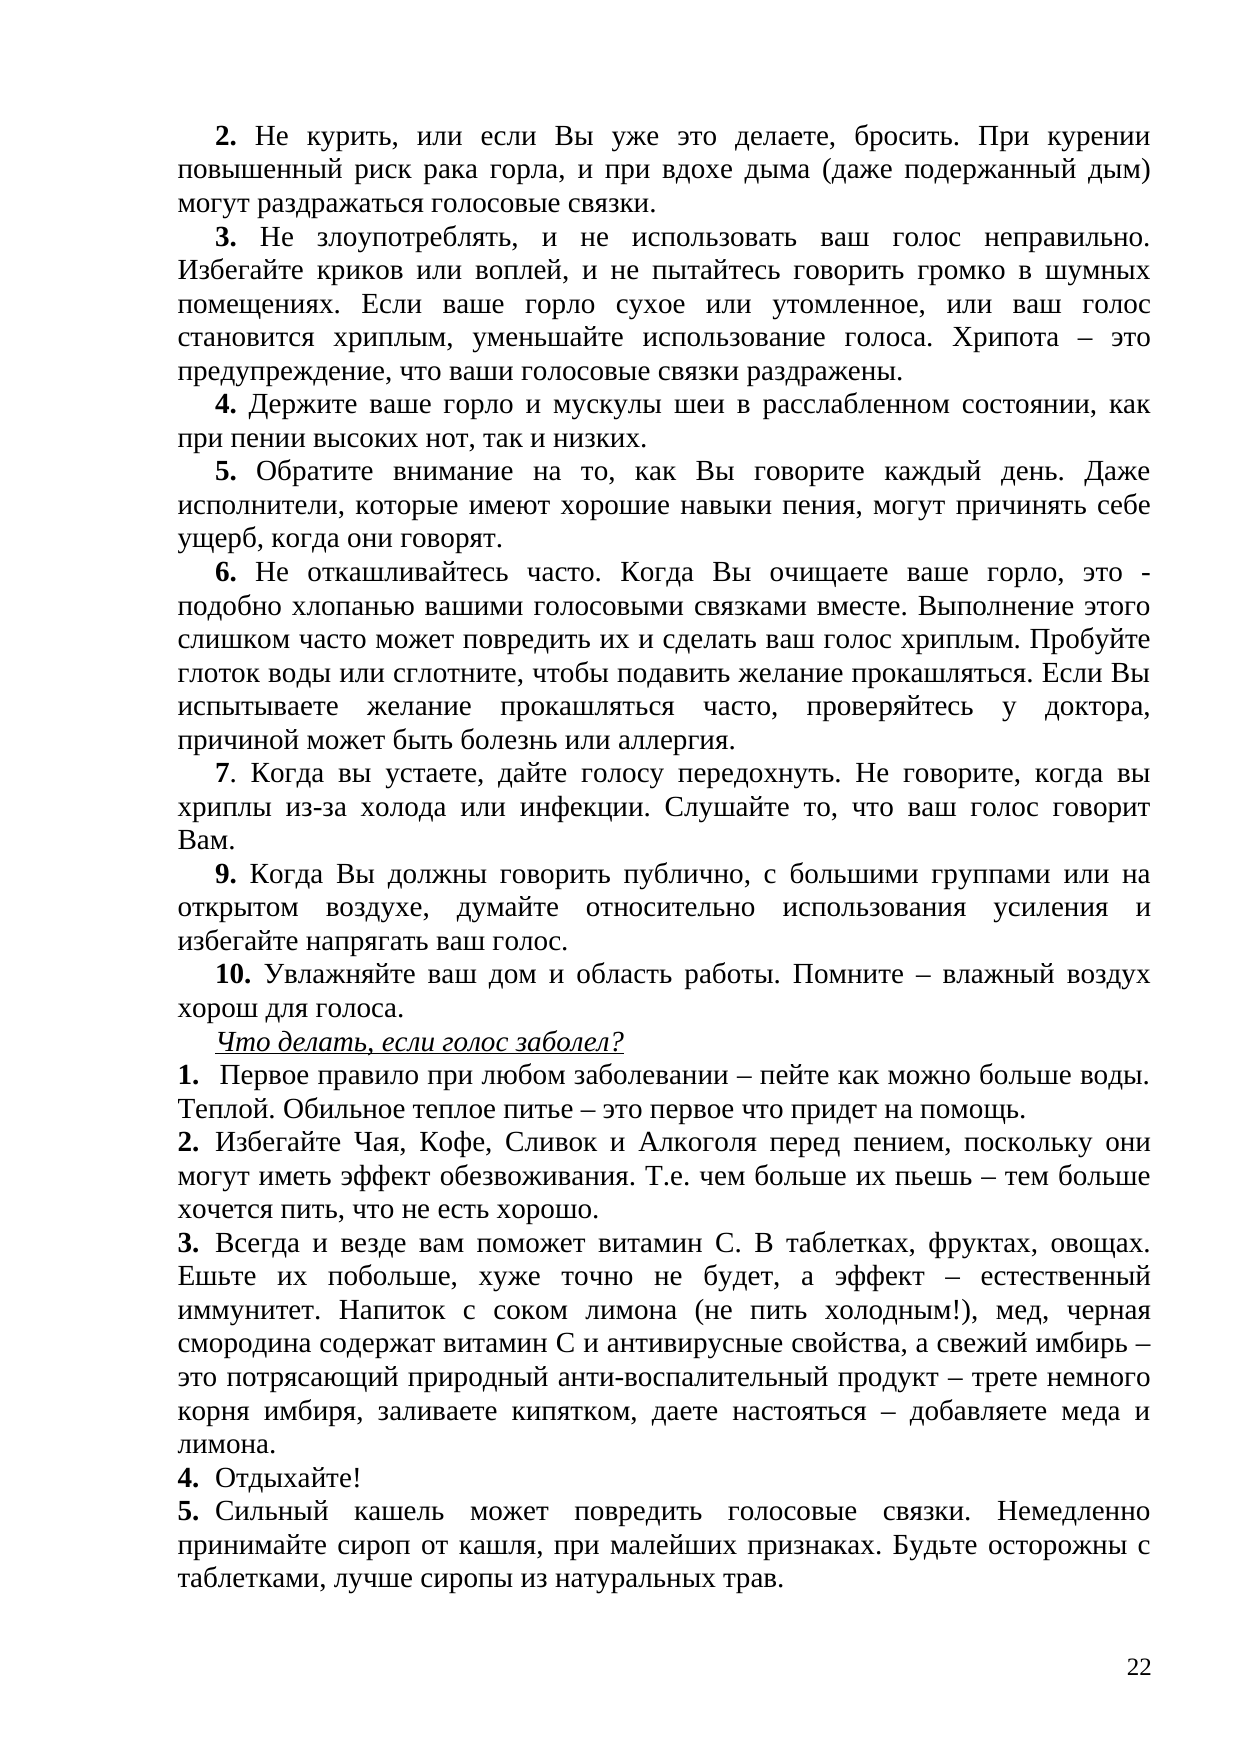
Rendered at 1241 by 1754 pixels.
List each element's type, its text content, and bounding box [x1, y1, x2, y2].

list Сильный кашель может повредить голосовые связки. Немедленно принимайте сироп от кашля, при малейших признаках. Будьте осторожны с таблетками, лучше сиропы из натуральных трав. [177, 1493, 1152, 1594]
list Всегда и везде вам поможет витамин С. В таблетках, фруктах, овощах. Ешьте их побольше, хуже точно не будет, а эффект – естественный иммунитет. Напиток с соком лимона (не пить холодным!), мед, черная смородина содержат витамин С и антивирусные свойства, а свежий имбирь – это потрясающий природный анти-воспалительный продукт – трете немного корня имбиря, заливаете кипятком, даете настояться – добавляете меда и лимона. [177, 1225, 1152, 1460]
list Избегайте Чая, Кофе, Сливок и Алкоголя перед пением, поскольку они могут иметь эффект обезвоживания. Т.е. чем больше их пьешь – тем больше хочется пить, что не есть хорошо. [177, 1124, 1152, 1225]
text 2. Не курить, или если Вы уже это делаете, бросить. При курении повышенный риск рака горла, и при вдохе дыма (даже подержанный дым) могут раздражаться голосовые связки. [177, 118, 1152, 219]
text Что делать, если голос заболел? [177, 1024, 1152, 1057]
text 4. Держите ваше горло и мускулы шеи в расслабленном состоянии, как при пении высоких нот, так и низких. [177, 386, 1152, 453]
list Первое правило при любом заболевании – пейте как можно больше воды. Теплой. Обильное теплое питье – это первое что придет на помощь. [177, 1057, 1152, 1124]
text 7. Когда вы устаете, дайте голосу передохнуть. Не говорите, когда вы хриплы из-за холода или инфекции. Слушайте то, что ваш голос говорит Вам. [177, 755, 1152, 856]
text 5. Обратите внимание на то, как Вы говорите каждый день. Даже исполнители, которые имеют хорошие навыки пения, могут причинять себе ущерб, когда они говорят. [177, 453, 1152, 554]
text 9. Когда Вы должны говорить публично, с большими группами или на открытом воздухе, думайте относительно использования усиления и избегайте напрягать ваш голос. [177, 856, 1152, 957]
text 6. Не откашливайтесь часто. Когда Вы очищаете ваше горло, это - подобно хлопанью вашими голосовыми связками вместе. Выполнение этого слишком часто может повредить их и сделать ваш голос хриплым. Пробуйте глоток воды или сглотните, чтобы подавить желание прокашляться. Если Вы испытываете желание прокашляться часто, проверяйтесь у доктора, причиной может быть болезнь или аллергия. [177, 554, 1152, 755]
list Отдыхайте! [177, 1460, 1152, 1493]
text 3. Не злоупотреблять, и не использовать ваш голос неправильно. Избегайте криков или воплей, и не пытайтесь говорить громко в шумных помещениях. Если ваше горло сухое или утомленное, или ваш голос становится хриплым, уменьшайте использование голоса. Хрипота – это предупреждение, что ваши голосовые связки раздражены. [177, 219, 1152, 386]
text 10. Увлажняйте ваш дом и область работы. Помните – влажный воздух хорош для голоса. [177, 957, 1152, 1024]
